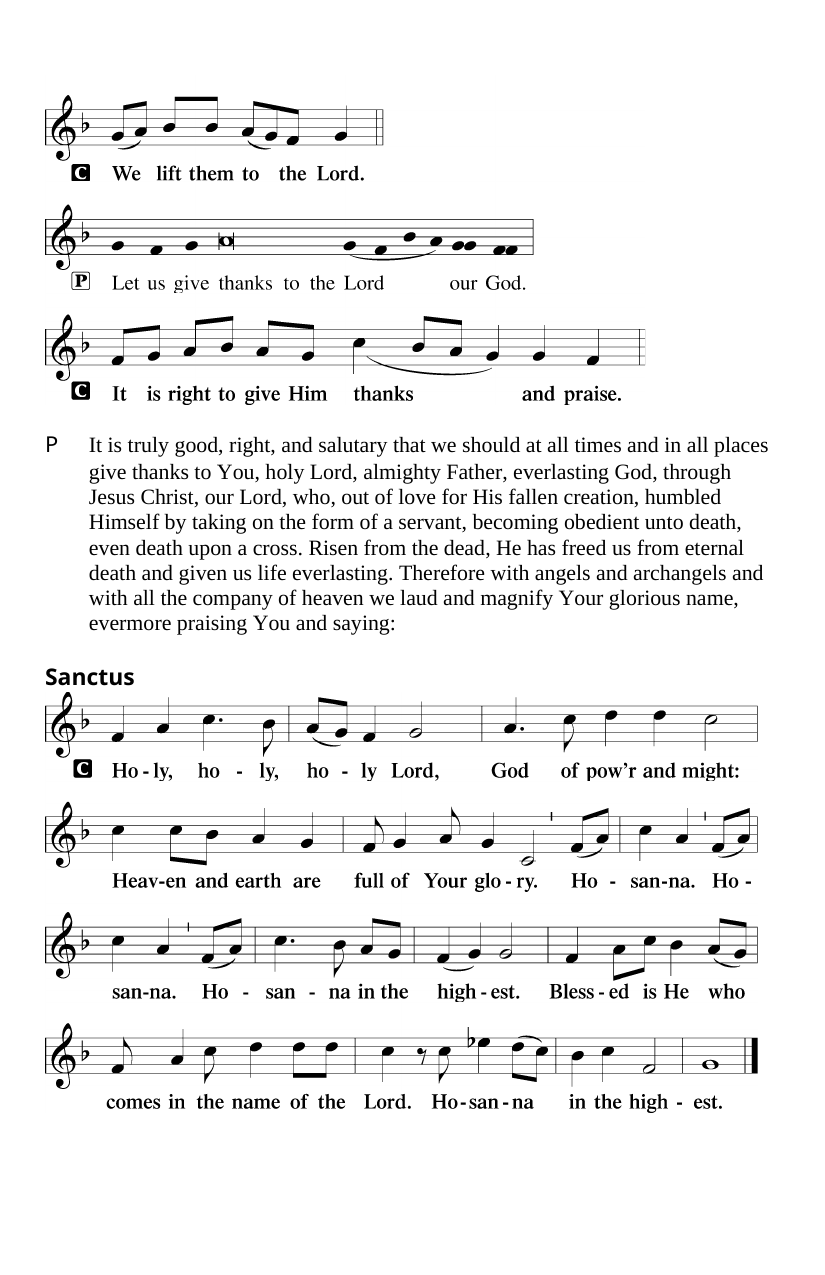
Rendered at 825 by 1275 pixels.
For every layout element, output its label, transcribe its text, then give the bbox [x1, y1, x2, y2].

picture [45, 692, 758, 1113]
picture [45, 75, 646, 405]
text Sanctus LSB 161 [45, 661, 778, 692]
text P It is truly good, right, and salutary that we should at all times and in all places give thanks to You, holy Lord, almighty Father, everlasting God, through Jesus Christ, our Lord, who, out of love for His fallen creation, humbled Himself by taking on the form of a servant, becoming obedient unto death, even death upon a cross. Risen from the dead, He has freed us from eternal death and given us life everlasting. Therefore with angels and archangels and with all the company of heaven we laud and magnify Your glorious name, evermore praising You and saying: [45, 429, 778, 636]
